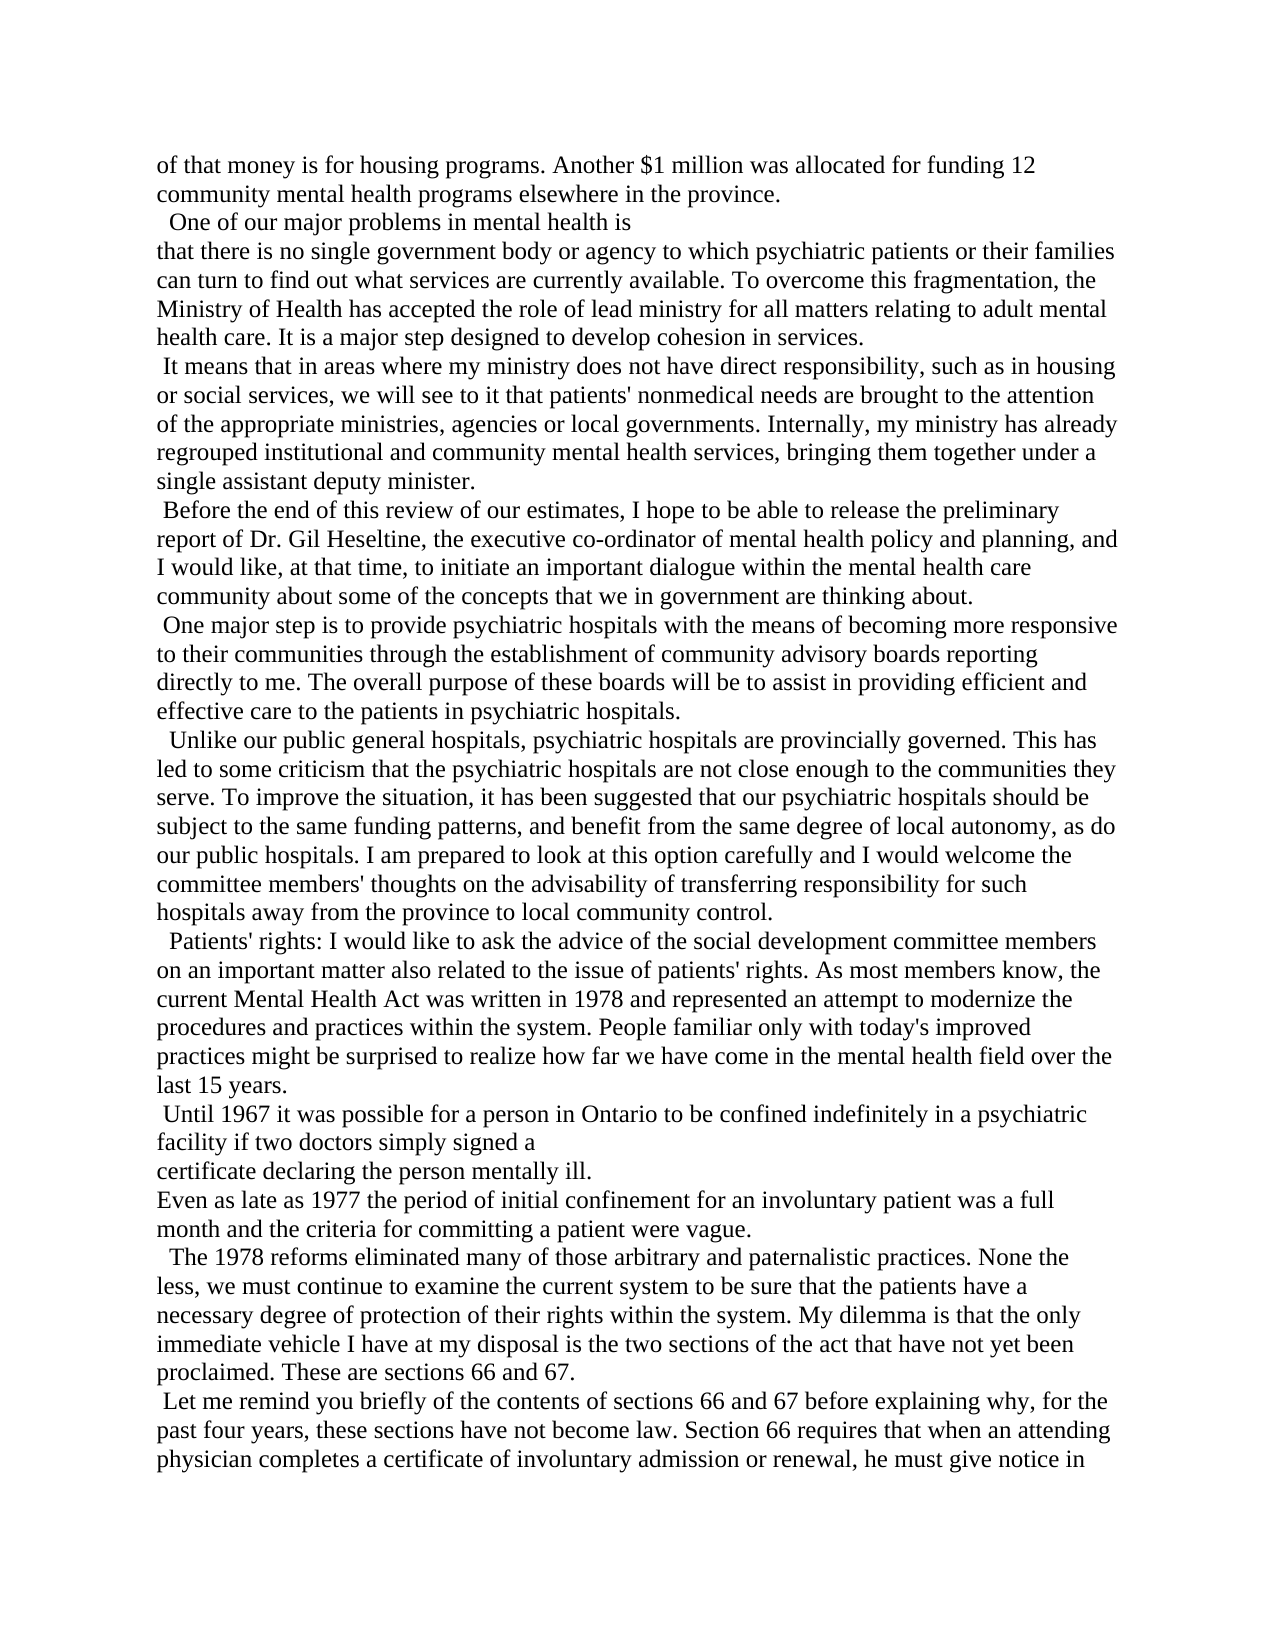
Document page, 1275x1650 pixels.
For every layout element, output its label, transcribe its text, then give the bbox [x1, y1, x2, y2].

text certificate declaring the person mentally ill. [156, 1156, 1118, 1185]
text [156, 1386, 1118, 1472]
text Before the end of this review of our estimates, I hope to be able to release the preliminary report of Dr. Gil Heseltine, the executive co-ordinator of mental health policy and planning, and I would like, at that time, to initiate an important dialogue within the mental health care community about some of the concepts that we in government are thinking about. [156, 495, 1118, 610]
text that there is no single government body or agency to which psychiatric patients or their families can turn to find out what services are currently available. To overcome this fragmentation, the Ministry of Health has accepted the role of lead ministry for all matters relating to adult mental health care. It is a major step designed to develop cohesion in services. [156, 236, 1118, 351]
text It means that in areas where my ministry does not have direct responsibility, such as in housing or social services, we will see to it that patients' nonmedical needs are brought to the attention of the appropriate ministries, agencies or local governments. Internally, my ministry has already regrouped institutional and community mental health services, bringing them together under a single assistant deputy minister. [156, 351, 1118, 495]
text Even as late as 1977 the period of initial confinement for an involuntary patient was a full month and the criteria for committing a patient were vague. [156, 1185, 1118, 1242]
text Patients' rights: I would like to ask the advice of the social development committee members on an important matter also related to the issue of patients' rights. As most members know, the current Mental Health Act was written in 1978 and represented an attempt to modernize the procedures and practices within the system. People familiar only with today's improved practices might be surprised to realize how far we have come in the mental health field over the last 15 years. [156, 926, 1118, 1099]
text One major step is to provide psychiatric hospitals with the means of becoming more responsive to their communities through the establishment of community advisory boards reporting directly to me. The overall purpose of these boards will be to assist in providing efficient and effective care to the patients in psychiatric hospitals. [156, 610, 1118, 725]
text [156, 150, 1118, 207]
text Unlike our public general hospitals, psychiatric hospitals are provincially governed. This has led to some criticism that the psychiatric hospitals are not close enough to the communities they serve. To improve the situation, it has been suggested that our psychiatric hospitals should be subject to the same funding patterns, and benefit from the same degree of local autonomy, as do our public hospitals. I am prepared to look at this option carefully and I would welcome the committee members' thoughts on the advisability of transferring responsibility for such hospitals away from the province to local community control. [156, 725, 1118, 926]
text One of our major problems in mental health is [156, 207, 1118, 236]
text The 1978 reforms eliminated many of those arbitrary and paternalistic practices. None the less, we must continue to examine the current system to be sure that the patients have a necessary degree of protection of their rights within the system. My dilemma is that the only immediate vehicle I have at my disposal is the two sections of the act that have not yet been proclaimed. These are sections 66 and 67. [156, 1242, 1118, 1386]
text Until 1967 it was possible for a person in Ontario to be confined indefinitely in a psychiatric facility if two doctors simply signed a [156, 1099, 1118, 1156]
